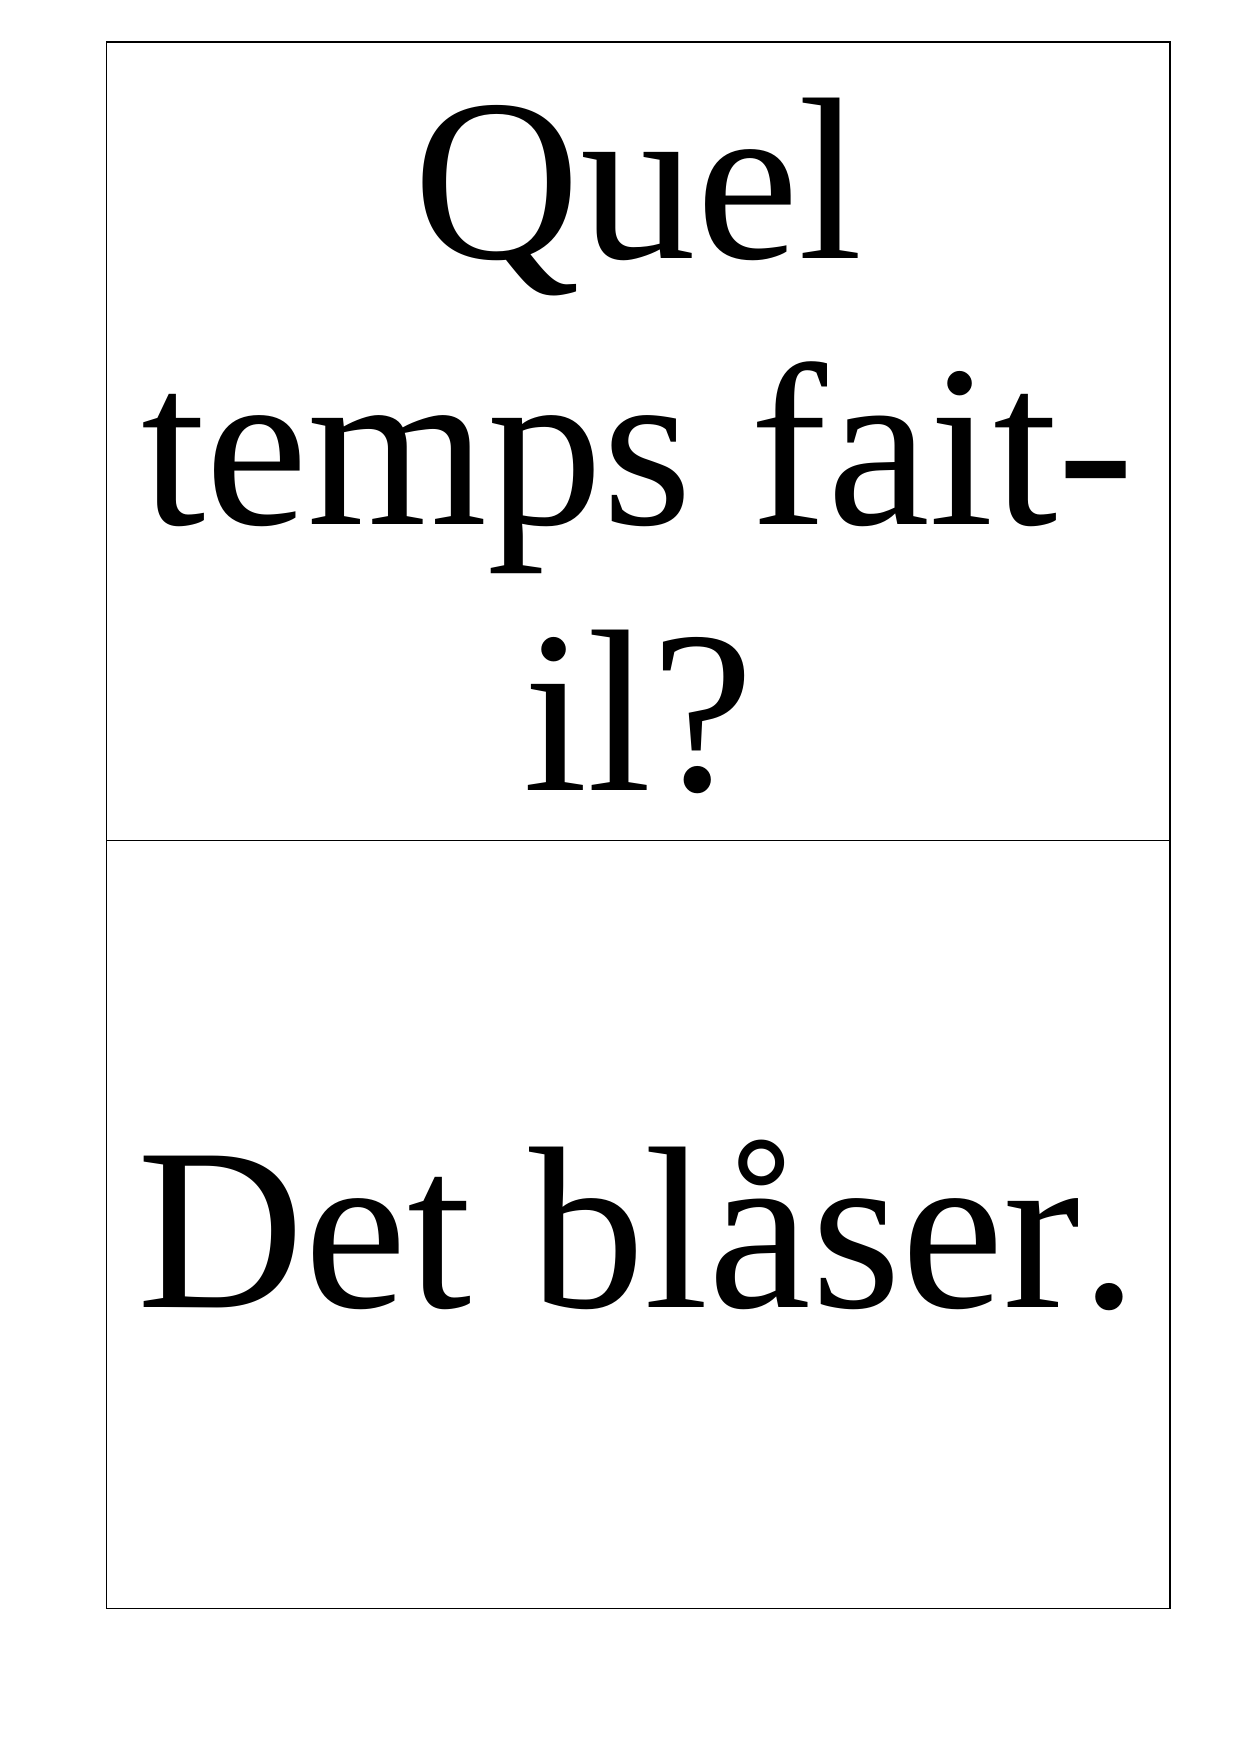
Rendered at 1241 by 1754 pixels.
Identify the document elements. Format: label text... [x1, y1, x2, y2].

table_cell Quel temps fait-il? [107, 43, 1169, 840]
table_cell Det blåser. [107, 841, 1169, 1608]
